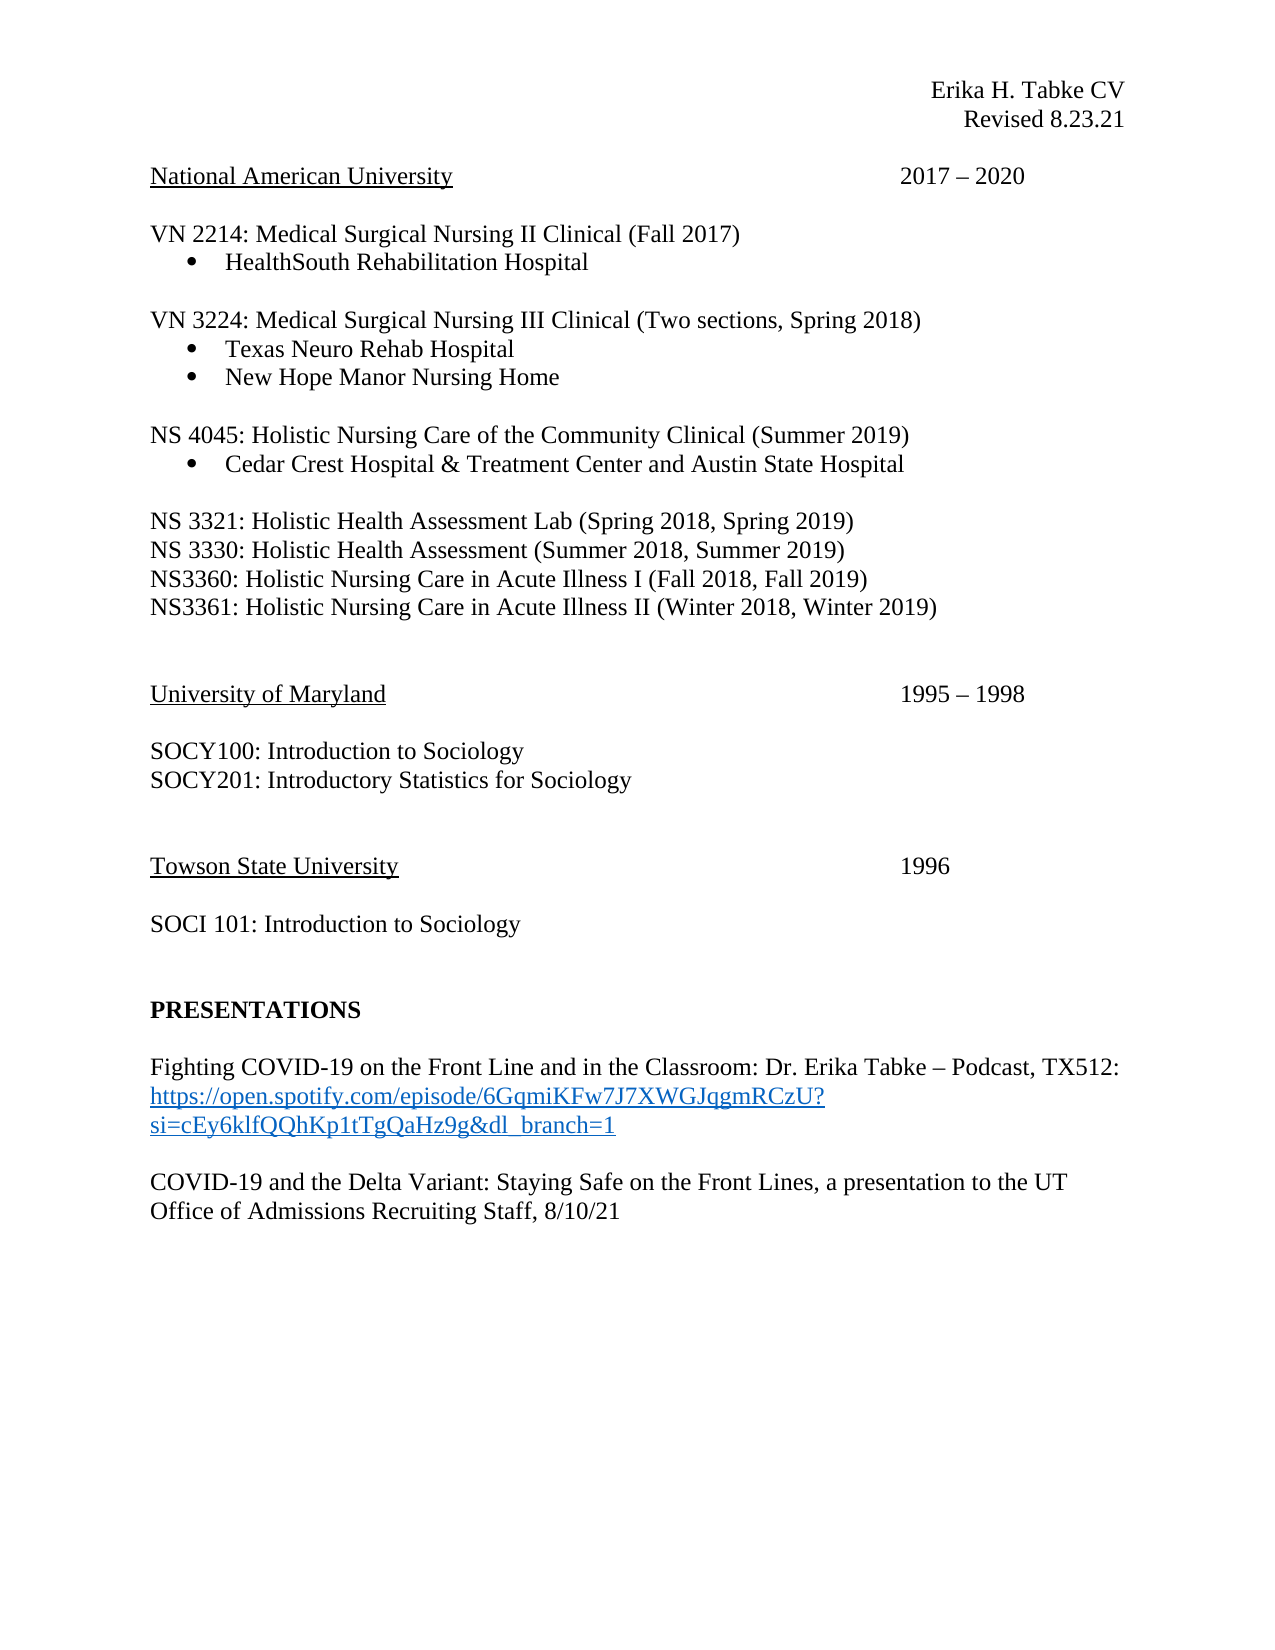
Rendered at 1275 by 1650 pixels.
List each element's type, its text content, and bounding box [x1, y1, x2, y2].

text University of Maryland 1995 – 1998 [150, 679, 1125, 707]
list Texas Neuro Rehab Hospital [187, 334, 1125, 362]
text NS 4045: Holistic Nursing Care of the Community Clinical (Summer 2019) [150, 420, 1125, 449]
text VN 2214: Medical Surgical Nursing II Clinical (Fall 2017) [150, 219, 1125, 247]
text PRESENTATIONS [150, 995, 1125, 1024]
text NS3360: Holistic Nursing Care in Acute Illness I (Fall 2018, Fall 2019) [150, 564, 1125, 592]
text Fighting COVID-19 on the Front Line and in the Classroom: Dr. Erika Tabke – Podcast, TX512: https://open.spotify.com/episode/6GqmiKFw7J7XWGJqgmRCzU?si=cEy6klfQQhKp1tTgQaHz9g&dl_branch=1 [150, 1052, 1125, 1139]
text SOCI 101: Introduction to Sociology [150, 909, 1125, 937]
text COVID-19 and the Delta Variant: Staying Safe on the Front Lines, a presentation to the UT Office of Admissions Recruiting Staff, 8/10/21 [150, 1167, 1125, 1225]
text SOCY201: Introductory Statistics for Sociology [150, 765, 1125, 794]
list New Hope Manor Nursing Home [187, 362, 1125, 391]
text National American University 2017 – 2020 [150, 161, 1125, 190]
text NS 3330: Holistic Health Assessment (Summer 2018, Summer 2019) [150, 535, 1125, 564]
text NS 3321: Holistic Health Assessment Lab (Spring 2018, Spring 2019) [150, 506, 1125, 535]
text NS3361: Holistic Nursing Care in Acute Illness II (Winter 2018, Winter 2019) [150, 592, 1125, 621]
list Cedar Crest Hospital & Treatment Center and Austin State Hospital [187, 449, 1125, 477]
list HealthSouth Rehabilitation Hospital [187, 247, 1125, 276]
text Towson State University 1996 [150, 851, 1125, 880]
text VN 3224: Medical Surgical Nursing III Clinical (Two sections, Spring 2018) [150, 305, 1125, 334]
text SOCY100: Introduction to Sociology [150, 736, 1125, 765]
